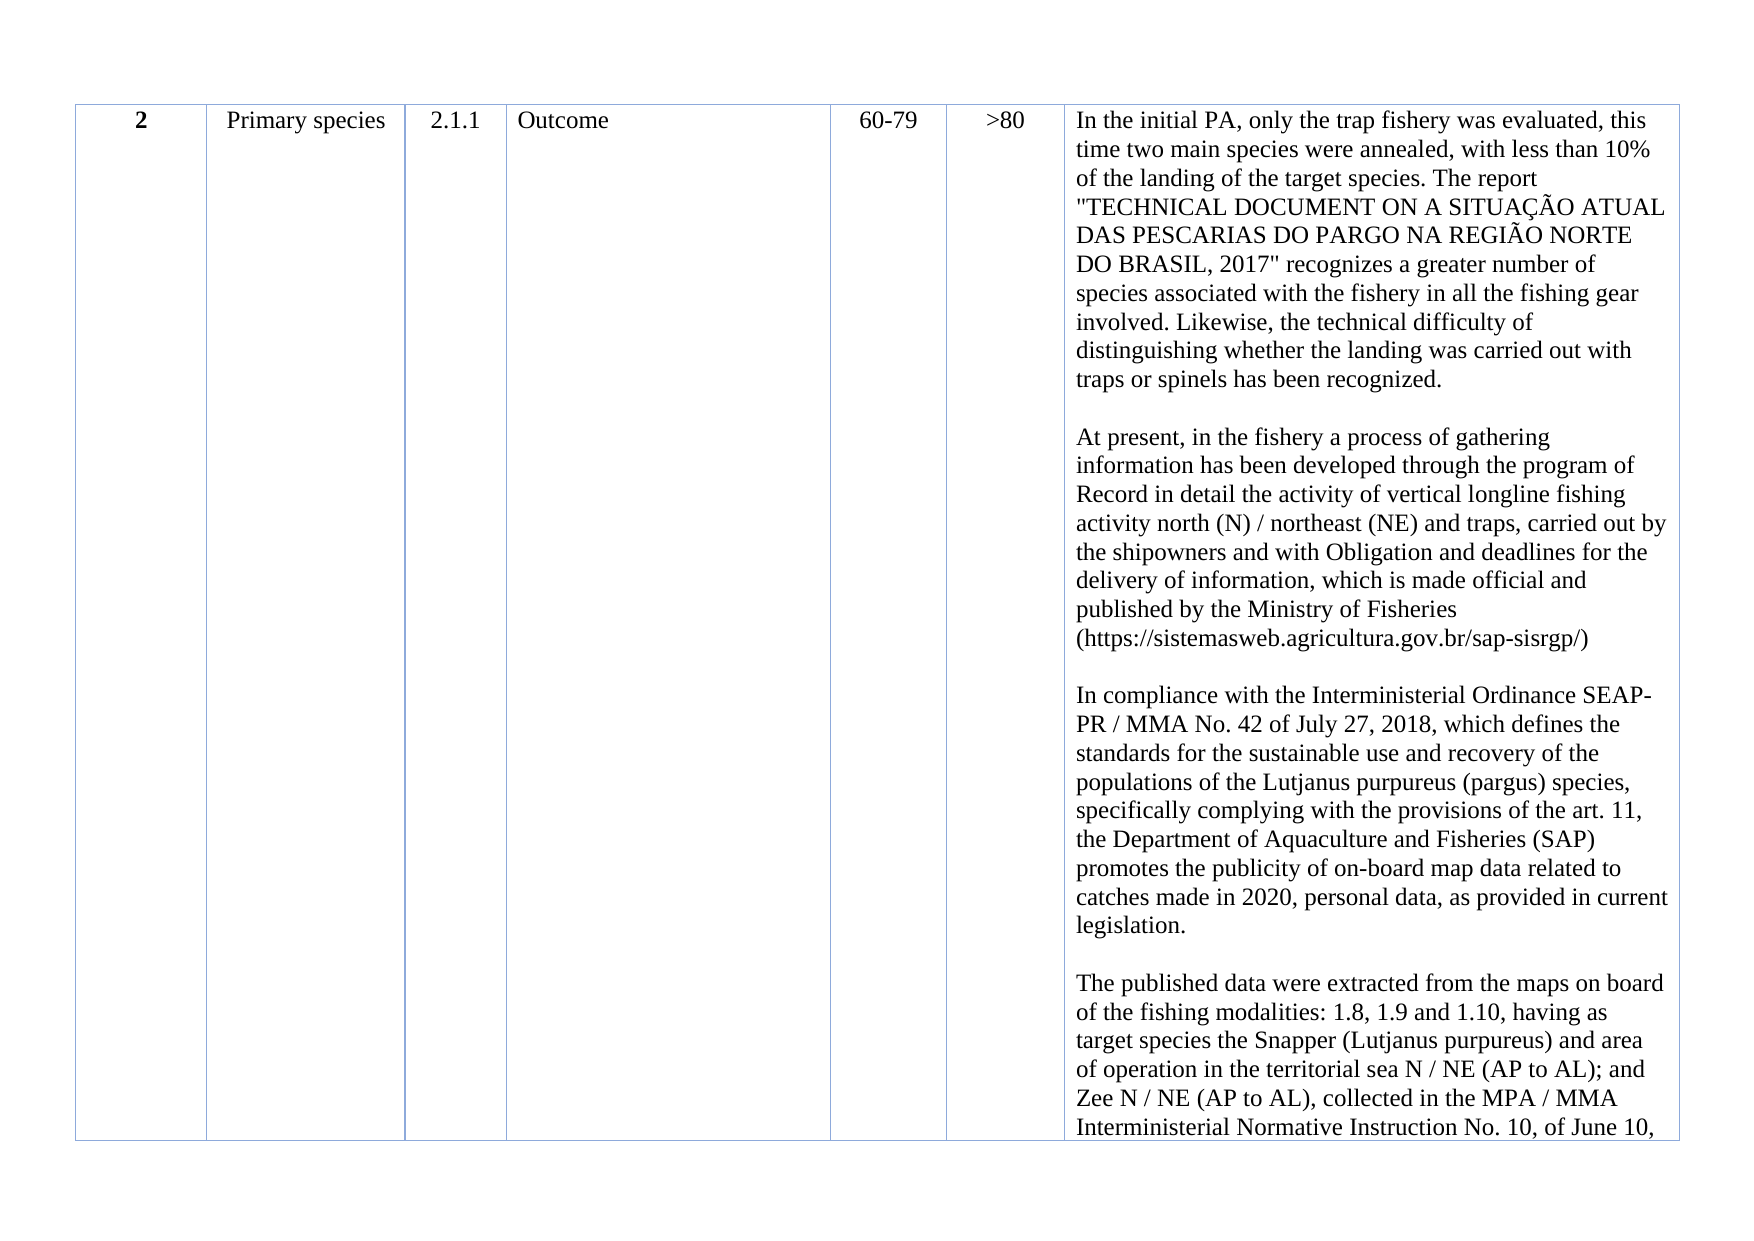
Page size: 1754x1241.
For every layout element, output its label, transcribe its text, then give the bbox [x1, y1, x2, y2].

table_cell 2 [76, 105, 206, 1140]
table_cell >80 [947, 105, 1064, 1140]
table_cell Outcome [507, 105, 830, 1140]
table_cell Primary species [207, 105, 404, 1140]
table_cell 60-79 [831, 105, 946, 1140]
table_cell 2.1.1 [406, 105, 506, 1140]
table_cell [1065, 105, 1679, 1140]
